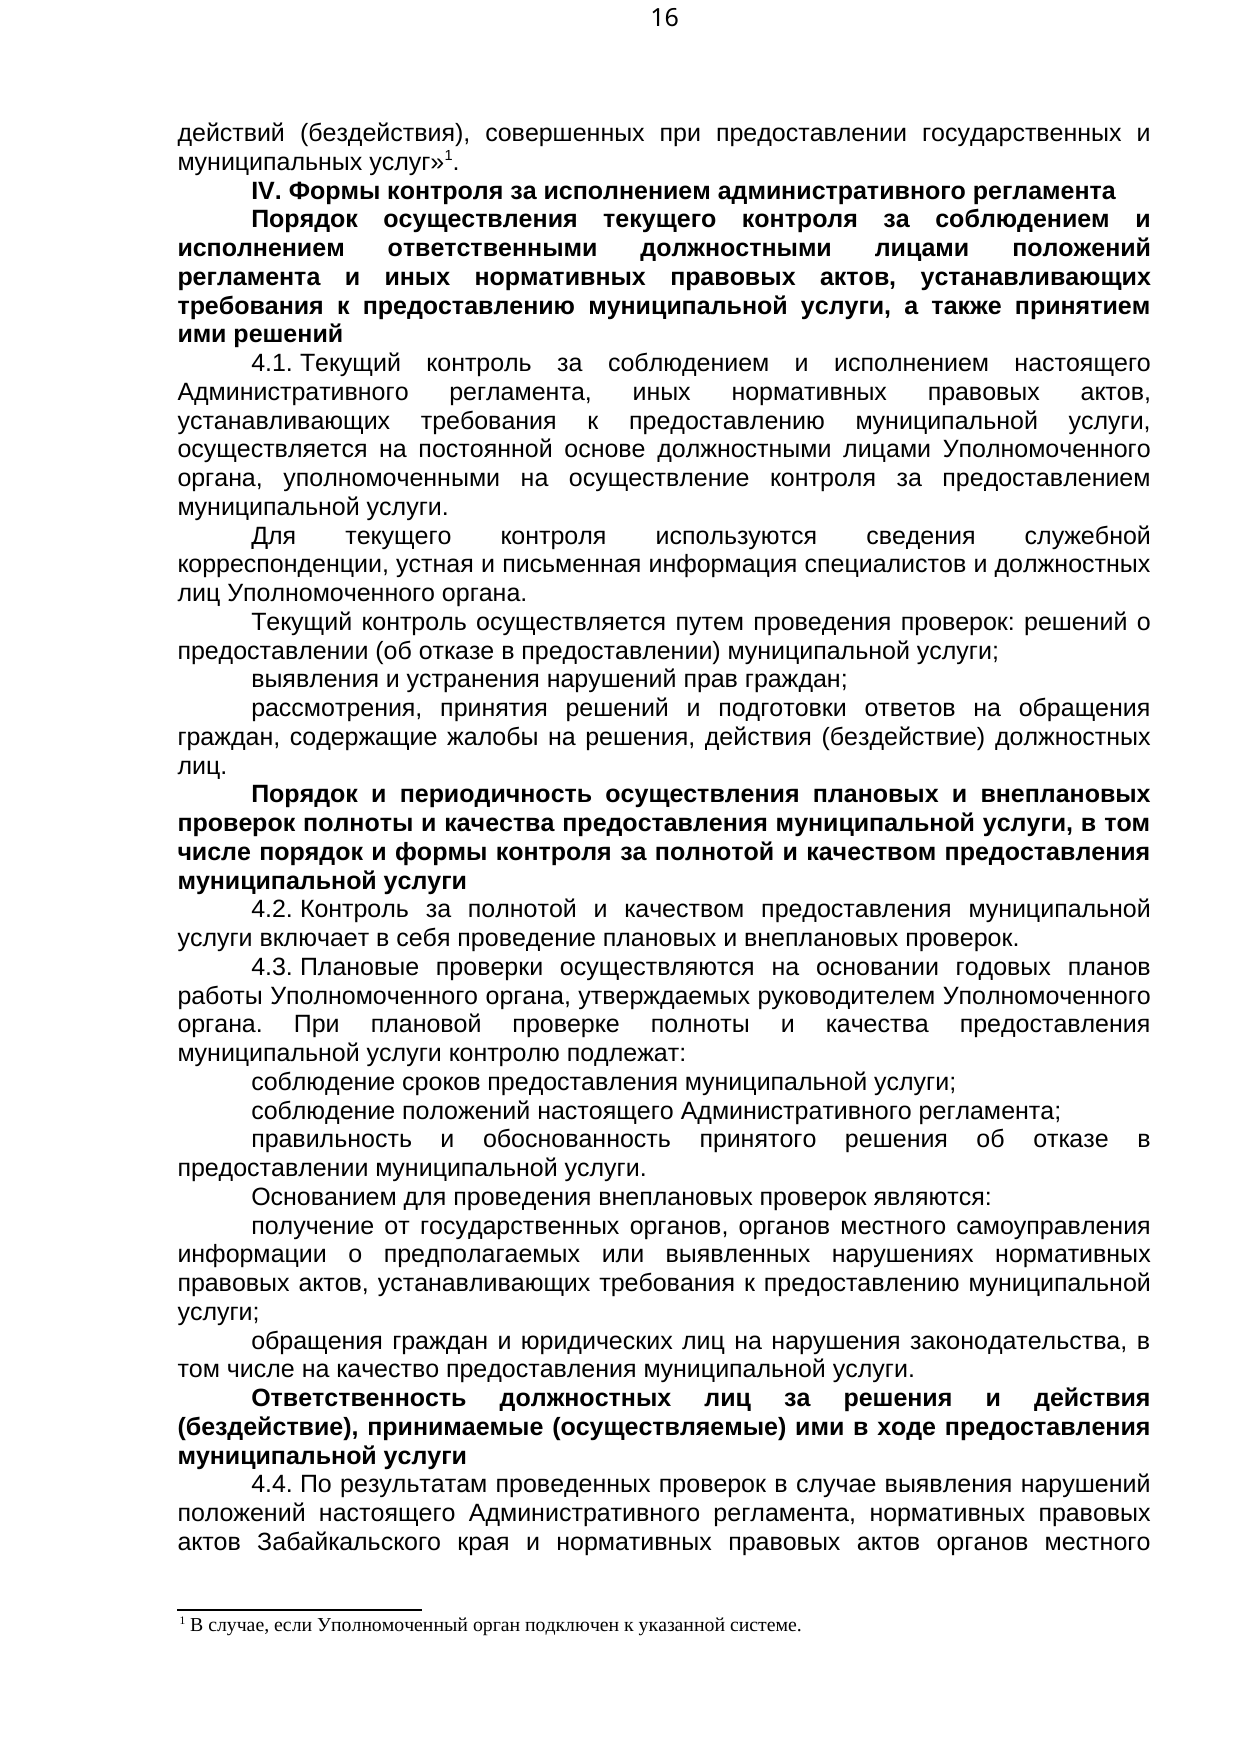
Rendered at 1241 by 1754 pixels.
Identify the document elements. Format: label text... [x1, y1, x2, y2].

text 4.2. Контроль за полнотой и качеством предоставления муниципальной услуги включает в себя проведение плановых и внеплановых проверок. [177, 894, 1152, 952]
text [177, 1469, 1152, 1556]
text Порядок осуществления текущего контроля за соблюдением и исполнением ответственными должностными лицами положений регламента и иных нормативных правовых актов, устанавливающих требования к предоставлению муниципальной услуги, а также принятием ими решений [177, 204, 1152, 348]
text Для текущего контроля используются сведения служебной корреспонденции, устная и письменная информация специалистов и должностных лиц Уполномоченного органа. [177, 521, 1152, 607]
text получение от государственных органов, органов местного самоуправления информации о предполагаемых или выявленных нарушениях нормативных правовых актов, устанавливающих требования к предоставлению муниципальной услуги; [177, 1211, 1152, 1326]
text обращения граждан и юридических лиц на нарушения законодательства, в том числе на качество предоставления муниципальной услуги. [177, 1326, 1152, 1383]
text 4.3. Плановые проверки осуществляются на основании годовых планов работы Уполномоченного органа, утверждаемых руководителем Уполномоченного органа. При плановой проверке полноты и качества предоставления муниципальной услуги контролю подлежат: [177, 952, 1152, 1067]
text соблюдение положений настоящего Административного регламента; [177, 1096, 1152, 1124]
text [177, 118, 1152, 176]
text Текущий контроль осуществляется путем проведения проверок: решений о предоставлении (об отказе в предоставлении) муниципальной услуги; [177, 607, 1152, 664]
text Основанием для проведения внеплановых проверок являются: [177, 1182, 1152, 1211]
text Ответственность должностных лиц за решения и действия (бездействие), принимаемые (осуществляемые) ими в ходе предоставления муниципальной услуги [177, 1383, 1152, 1469]
text 4.1. Текущий контроль за соблюдением и исполнением настоящего Административного регламента, иных нормативных правовых актов, устанавливающих требования к предоставлению муниципальной услуги, осуществляется на постоянной основе должностными лицами Уполномоченного органа, уполномоченными на осуществление контроля за предоставлением муниципальной услуги. [177, 348, 1152, 521]
text правильность и обоснованность принятого решения об отказе в предоставлении муниципальной услуги. [177, 1124, 1152, 1182]
text рассмотрения, принятия решений и подготовки ответов на обращения граждан, содержащие жалобы на решения, действия (бездействие) должностных лиц. [177, 693, 1152, 779]
text IV. Формы контроля за исполнением административного регламента [177, 176, 1152, 204]
text выявления и устранения нарушений прав граждан; [177, 664, 1152, 693]
text Порядок и периодичность осуществления плановых и внеплановых проверок полноты и качества предоставления муниципальной услуги, в том числе порядок и формы контроля за полнотой и качеством предоставления муниципальной услуги [177, 779, 1152, 894]
text соблюдение сроков предоставления муниципальной услуги; [177, 1067, 1152, 1096]
